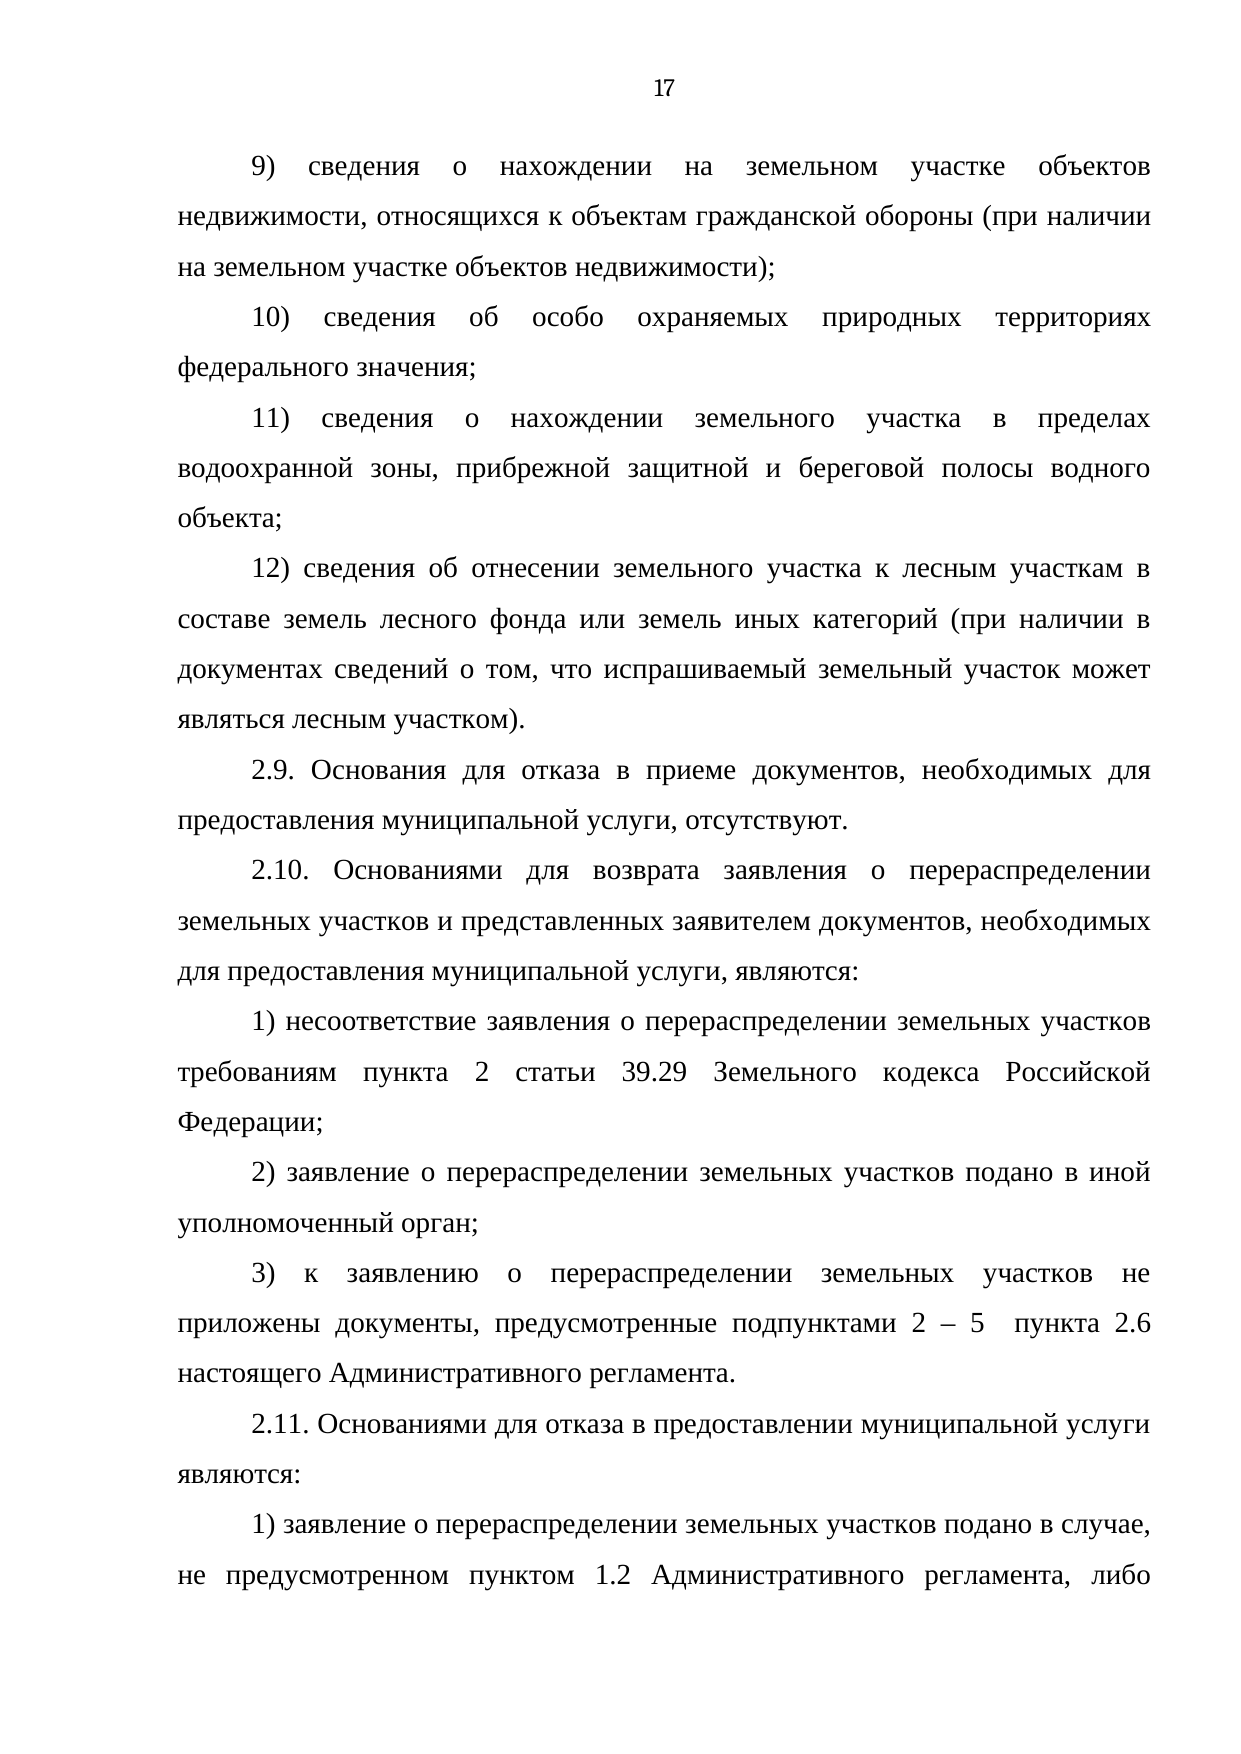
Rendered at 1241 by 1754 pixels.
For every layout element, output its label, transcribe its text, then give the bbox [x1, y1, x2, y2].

text 3) к заявлению о перераспределении земельных участков не приложены документы, предусмотренные подпунктами 2 – 5 пункта 2.6 настоящего Административного регламента. [177, 1255, 1152, 1389]
text 2) заявление о перераспределении земельных участков подано в иной уполномоченный орган; [177, 1154, 1152, 1238]
text 2.10. Основаниями для возврата заявления о перераспределении земельных участков и представленных заявителем документов, необходимых для предоставления муниципальной услуги, являются: [177, 852, 1152, 987]
text 12) сведения об отнесении земельного участка к лесным участкам в составе земель лесного фонда или земель иных категорий (при наличии в документах сведений о том, что испрашиваемый земельный участок может являться лесным участком). [177, 551, 1152, 735]
text 9) сведения о нахождении на земельном участке объектов недвижимости, относящихся к объектам гражданской обороны (при наличии на земельном участке объектов недвижимости); [177, 118, 1152, 282]
text 2.9. Основания для отказа в приеме документов, необходимых для предоставления муниципальной услуги, отсутствуют. [177, 752, 1152, 836]
text 10) сведения об особо охраняемых природных территориях федерального значения; [177, 299, 1152, 383]
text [177, 1507, 1152, 1590]
text 11) сведения о нахождении земельного участка в пределах водоохранной зоны, прибрежной защитной и береговой полосы водного объекта; [177, 400, 1152, 534]
text 1) несоответствие заявления о перераспределении земельных участков требованиям пункта 2 статьи 39.29 Земельного кодекса Российской Федерации; [177, 1003, 1152, 1138]
text 2.11. Основаниями для отказа в предоставлении муниципальной услуги являются: [177, 1406, 1152, 1490]
